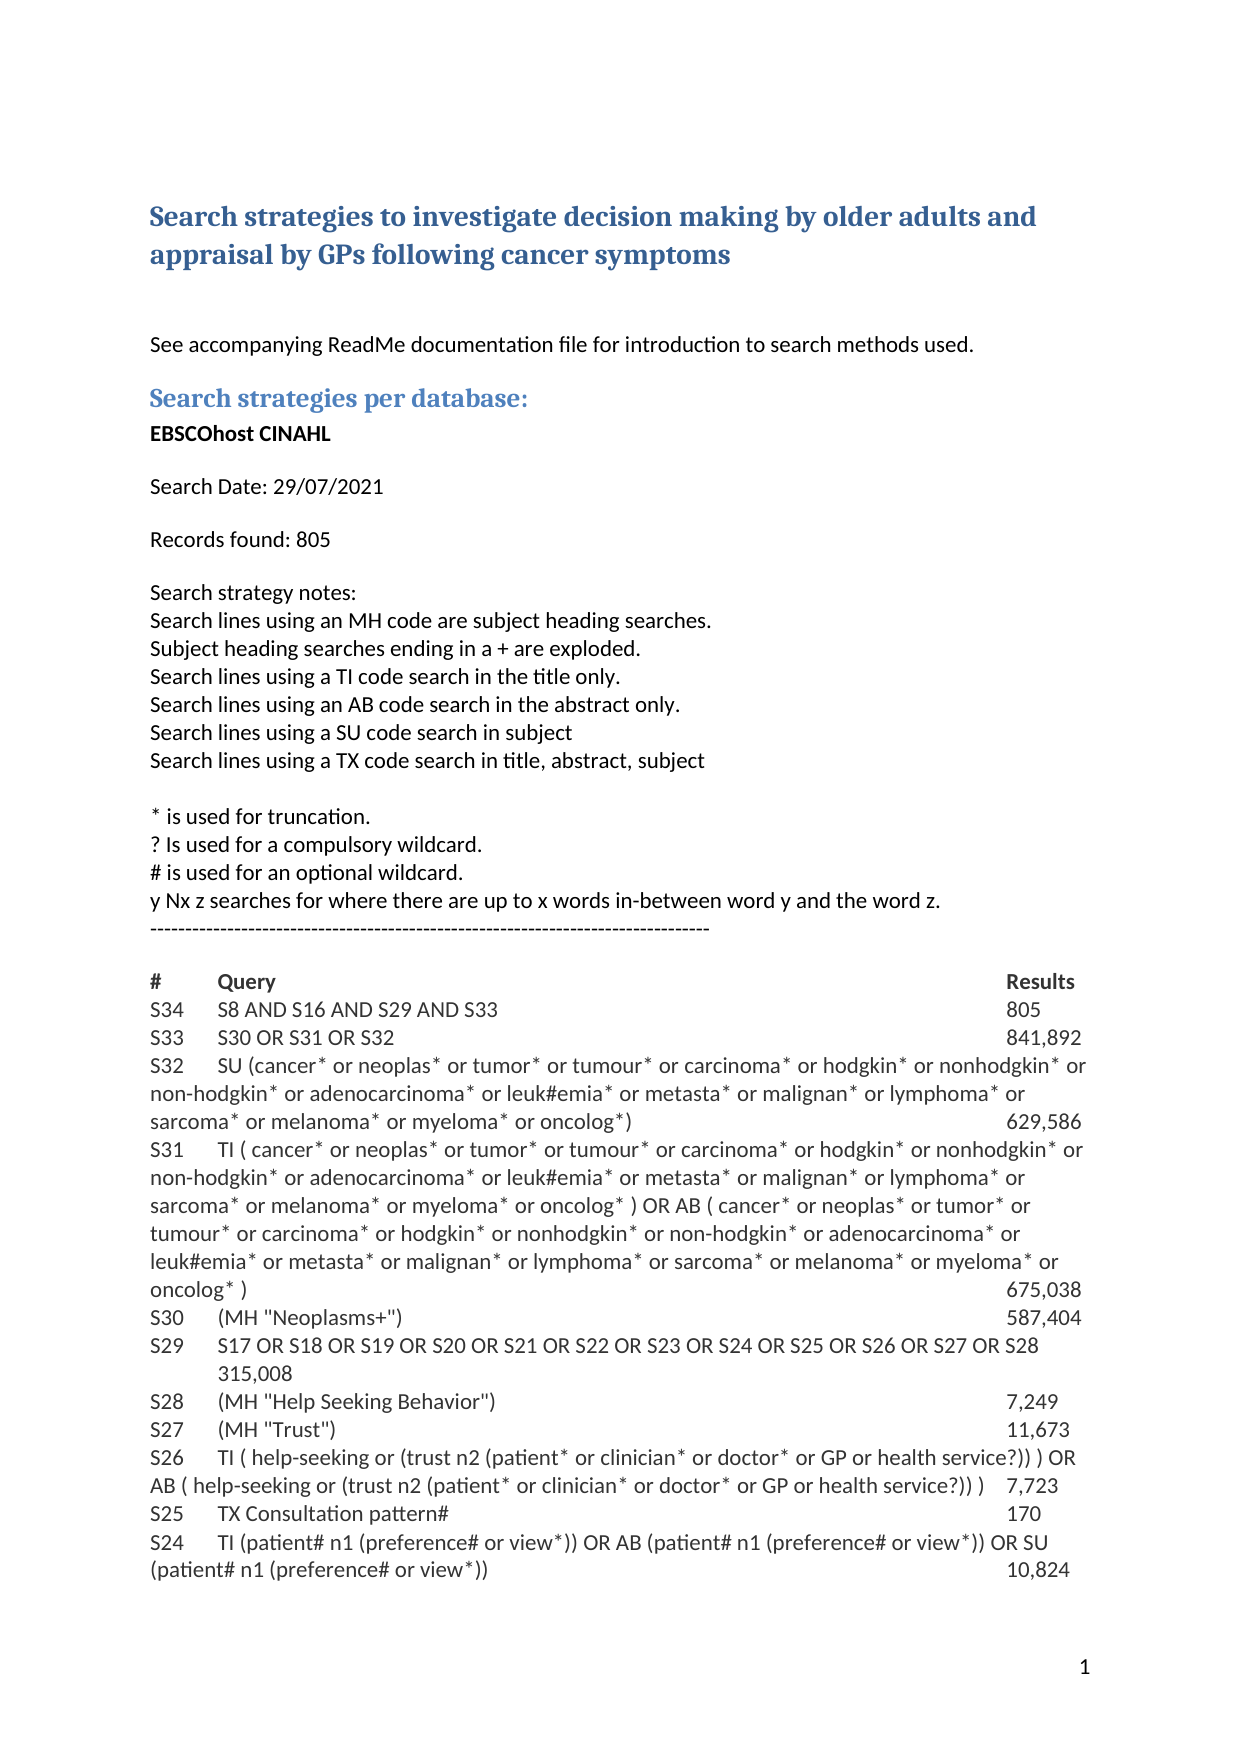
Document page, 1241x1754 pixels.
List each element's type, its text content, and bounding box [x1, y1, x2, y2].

text S29 S17 OR S18 OR S19 OR S20 OR S21 OR S22 OR S23 OR S24 OR S25 OR S26 OR S27 OR S28 315,008 [150, 1331, 1090, 1387]
text Search lines using an MH code are subject heading searches. [150, 606, 1090, 634]
text S34 S8 AND S16 AND S29 AND S33 805 [150, 995, 1090, 1023]
text Search lines using a TI code search in the title only. [150, 662, 1090, 690]
text Search Date: 29/07/2021 [150, 472, 1090, 500]
text S28 (MH "Help Seeking Behavior") 7,249 [150, 1387, 1090, 1416]
text S26 TI ( help-seeking or (trust n2 (patient* or clinician* or doctor* or GP or health service?)) ) OR AB ( help-seeking or (trust n2 (patient* or clinician* or doctor* or GP or health service?)) ) 7,723 [150, 1443, 1090, 1499]
text Search lines using a SU code search in subject [150, 718, 1090, 746]
text S31 TI ( cancer* or neoplas* or tumor* or tumour* or carcinoma* or hodgkin* or nonhodgkin* or non-hodgkin* or adenocarcinoma* or leuk#emia* or metasta* or malignan* or lymphoma* or sarcoma* or melanoma* or myeloma* or oncolog* ) OR AB ( cancer* or neoplas* or tumor* or tumour* or carcinoma* or hodgkin* or nonhodgkin* or non-hodgkin* or adenocarcinoma* or leuk#emia* or metasta* or malignan* or lymphoma* or sarcoma* or melanoma* or myeloma* or oncolog* ) 675,038 [150, 1135, 1090, 1303]
text EBSCOhost CINAHL [150, 419, 1090, 447]
text Subject heading searches ending in a + are exploded. [150, 634, 1090, 662]
subtitle Search strategies per database: [150, 383, 1090, 414]
text y Nx z searches for where there are up to x words in-between word y and the word z. [150, 886, 1090, 914]
text See accompanying ReadMe documentation file for introduction to search methods used. [150, 330, 1090, 358]
text S30 (MH "Neoplasms+") 587,404 [150, 1303, 1090, 1331]
text # Query Results [150, 967, 1090, 995]
text S24 TI (patient# n1 (preference# or view*)) OR AB (patient# n1 (preference# or view*)) OR SU (patient# n1 (preference# or view*)) 10,824 [150, 1528, 1090, 1584]
text # is used for an optional wildcard. [150, 858, 1090, 886]
text S33 S30 OR S31 OR S32 841,892 [150, 1023, 1090, 1051]
text * is used for truncation. [150, 802, 1090, 830]
text Search strategy notes: [150, 578, 1090, 606]
text Search lines using a TX code search in title, abstract, subject [150, 746, 1090, 774]
text S25 TX Consultation pattern# 170 [150, 1499, 1090, 1528]
subtitle Search strategies to investigate decision making by older adults and appraisal by GPs following cancer symptoms [150, 200, 1090, 272]
text Records found: 805 [150, 525, 1090, 553]
text S32 SU (cancer* or neoplas* or tumor* or tumour* or carcinoma* or hodgkin* or nonhodgkin* or non-hodgkin* or adenocarcinoma* or leuk#emia* or metasta* or malignan* or lymphoma* or sarcoma* or melanoma* or myeloma* or oncolog*) 629,586 [150, 1051, 1090, 1135]
text -------------------------------------------------------------------------------- [150, 914, 1090, 942]
text Search lines using an AB code search in the abstract only. [150, 690, 1090, 718]
text ? Is used for a compulsory wildcard. [150, 830, 1090, 858]
text S27 (MH "Trust") 11,673 [150, 1416, 1090, 1443]
